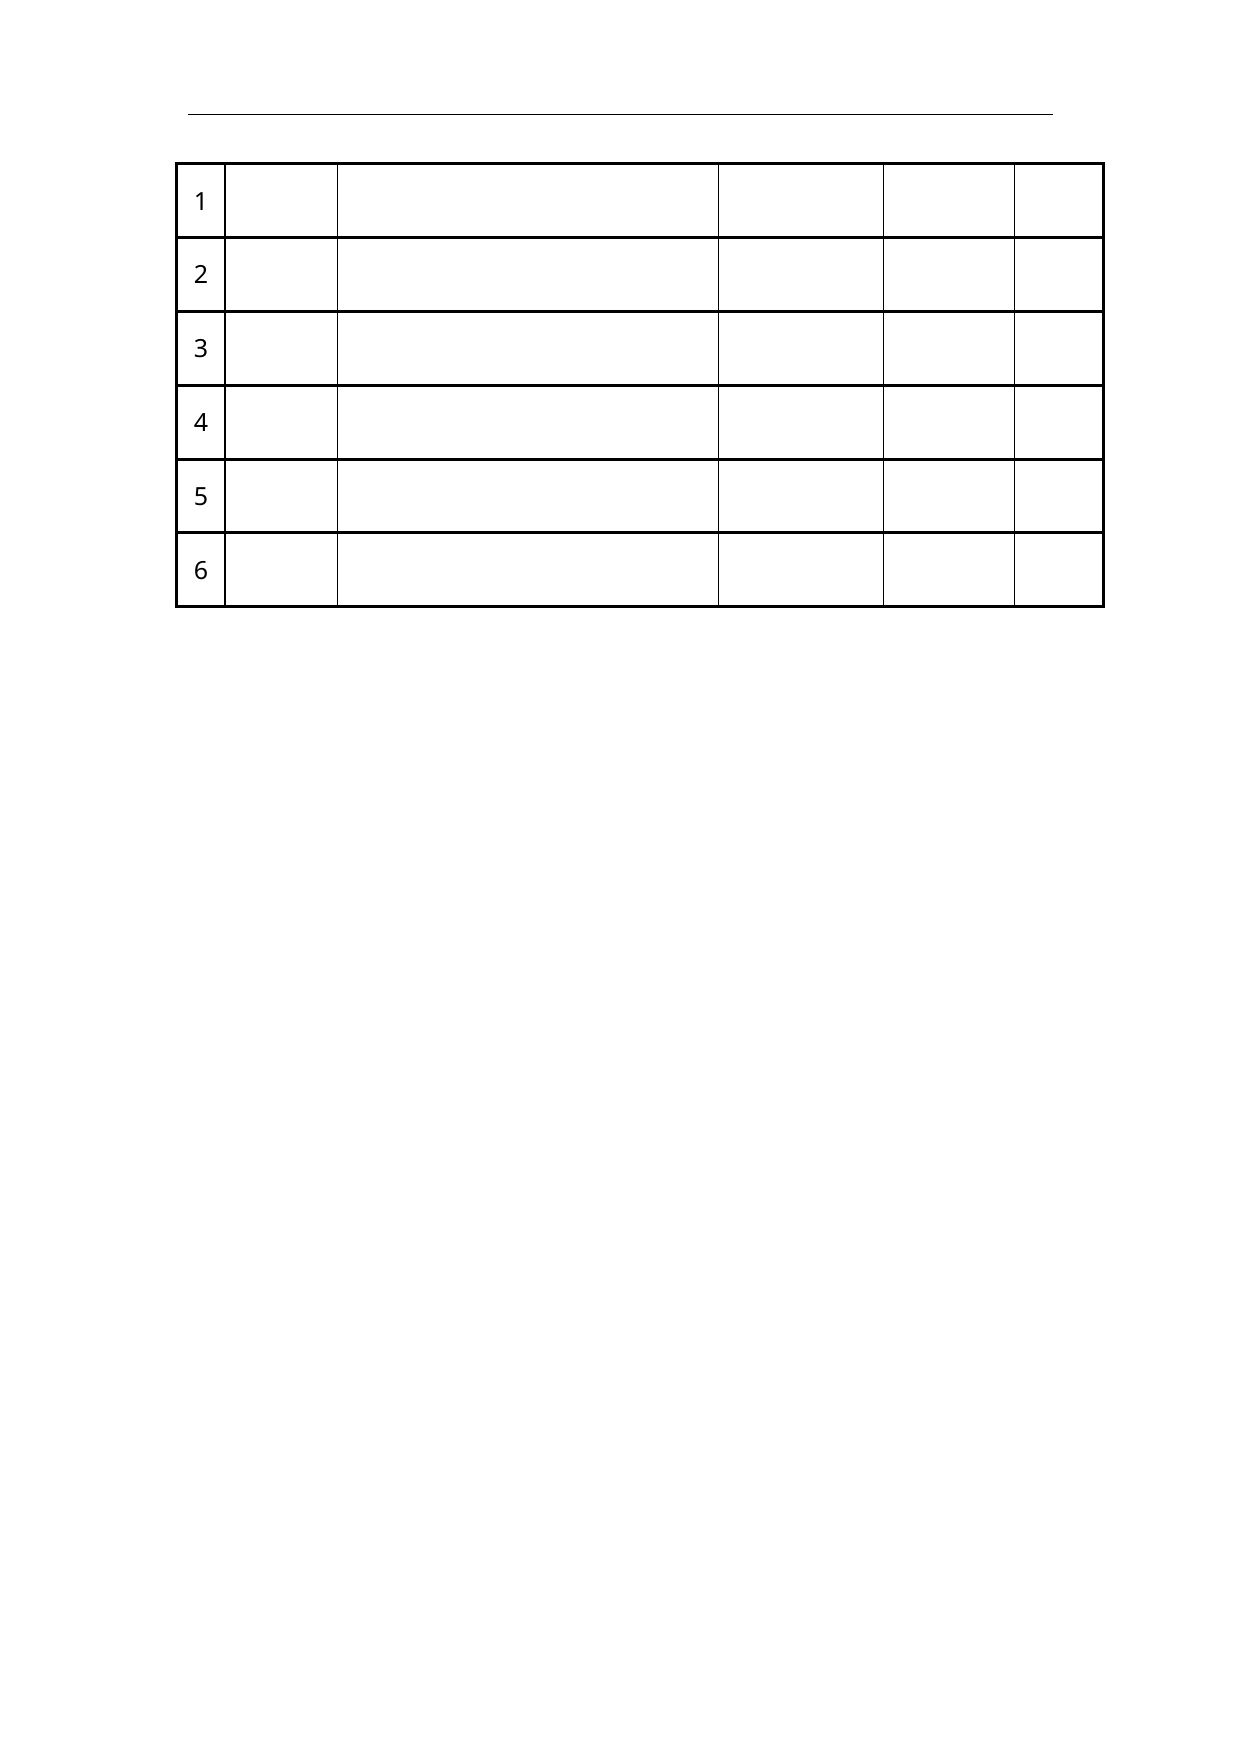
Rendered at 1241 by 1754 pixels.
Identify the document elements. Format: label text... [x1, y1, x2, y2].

table_cell [719, 534, 883, 605]
table_cell [719, 313, 883, 383]
table_cell [1015, 165, 1102, 236]
table_cell [338, 461, 718, 531]
table_cell [226, 387, 337, 457]
table_cell 5 [178, 461, 224, 531]
table_cell [338, 313, 718, 383]
table_cell [884, 534, 1014, 605]
table_cell [338, 165, 718, 236]
table_cell 4 [178, 387, 224, 457]
table_cell [226, 165, 337, 236]
table_cell [1015, 239, 1102, 310]
table_cell 6 [178, 534, 224, 605]
table_cell [1015, 534, 1102, 605]
table_cell [338, 534, 718, 605]
table_cell 2 [178, 239, 224, 310]
table_cell [226, 461, 337, 531]
table_cell [884, 461, 1014, 531]
table_cell [338, 239, 718, 310]
table_cell [884, 387, 1014, 457]
table_cell [884, 313, 1014, 383]
table_cell [884, 165, 1014, 236]
table_cell [884, 239, 1014, 310]
table_cell 3 [178, 313, 224, 383]
table_cell [338, 387, 718, 457]
table_cell [719, 165, 883, 236]
table_cell [1015, 461, 1102, 531]
table_cell [719, 387, 883, 457]
table_cell [226, 313, 337, 383]
table_cell [226, 534, 337, 605]
table_cell [226, 239, 337, 310]
table_cell [719, 461, 883, 531]
table_cell 1 [178, 165, 224, 236]
table_cell [1015, 387, 1102, 457]
table_cell [719, 239, 883, 310]
table_cell [1015, 313, 1102, 383]
